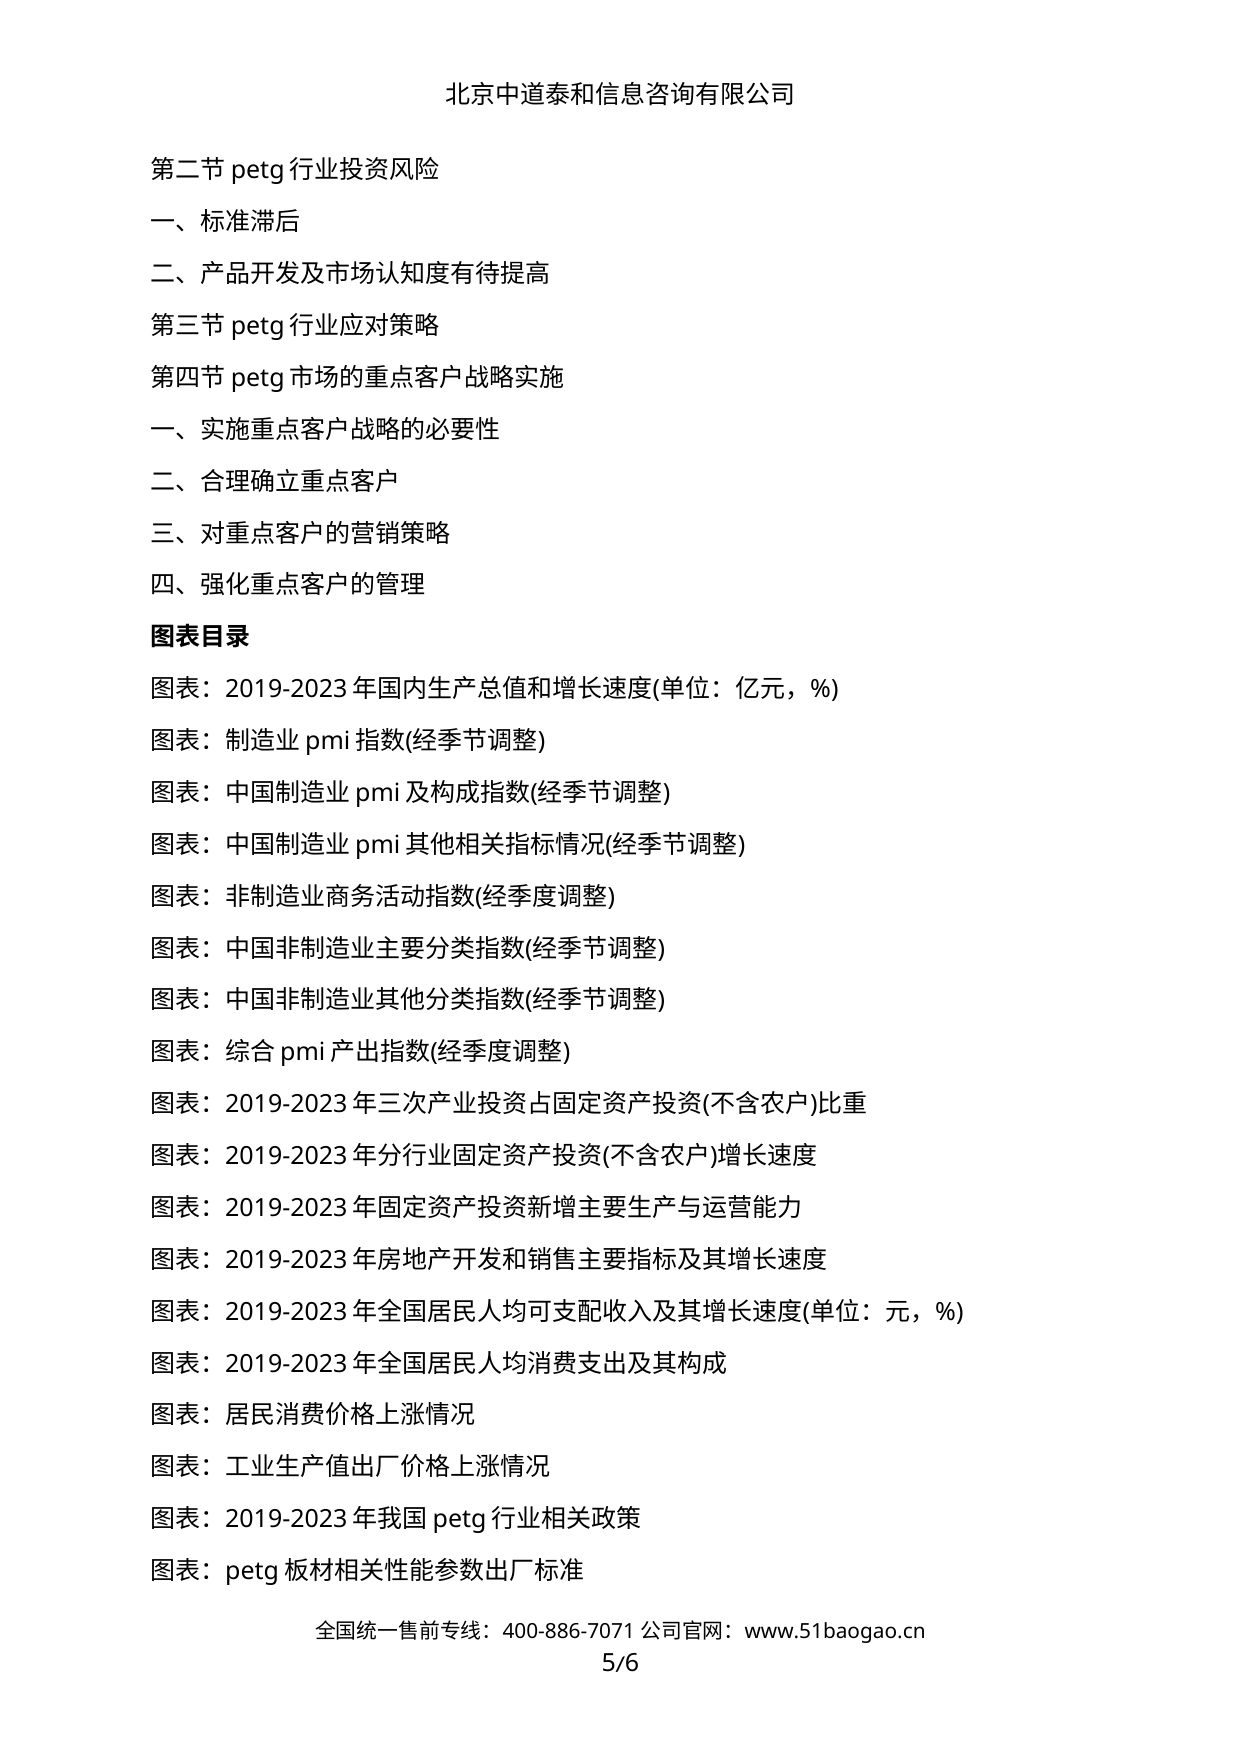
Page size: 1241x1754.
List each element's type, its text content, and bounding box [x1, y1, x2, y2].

text 图表：中国非制造业主要分类指数(经季节调整) [150, 928, 1090, 964]
text 图表：制造业pmi指数(经季节调整) [150, 721, 1090, 757]
text 图表：2019-2023年国内生产总值和增长速度(单位：亿元，%) [150, 669, 1090, 705]
text 图表：工业生产值出厂价格上涨情况 [150, 1447, 1090, 1483]
text 图表目录 [150, 617, 1090, 653]
text 一、标准滞后 [150, 202, 1090, 238]
text 图表：2019-2023年全国居民人均消费支出及其构成 [150, 1343, 1090, 1379]
text 图表：2019-2023年房地产开发和销售主要指标及其增长速度 [150, 1239, 1090, 1276]
text 三、对重点客户的营销策略 [150, 513, 1090, 549]
text 图表：2019-2023年我国petg行业相关政策 [150, 1499, 1090, 1535]
text 图表：非制造业商务活动指数(经季度调整) [150, 876, 1090, 912]
text 图表：居民消费价格上涨情况 [150, 1395, 1090, 1431]
text 第三节 petg行业应对策略 [150, 306, 1090, 342]
text 图表：中国制造业pmi及构成指数(经季节调整) [150, 772, 1090, 809]
text 二、产品开发及市场认知度有待提高 [150, 254, 1090, 290]
text 第二节 petg行业投资风险 [150, 150, 1090, 186]
text 图表：2019-2023年三次产业投资占固定资产投资(不含农户)比重 [150, 1084, 1090, 1120]
text 图表：中国制造业pmi其他相关指标情况(经季节调整) [150, 824, 1090, 861]
text 图表：petg板材相关性能参数出厂标准 [150, 1551, 1090, 1587]
text 图表：2019-2023年分行业固定资产投资(不含农户)增长速度 [150, 1136, 1090, 1172]
text 四、强化重点客户的管理 [150, 565, 1090, 601]
text 图表：中国非制造业其他分类指数(经季节调整) [150, 980, 1090, 1016]
text 一、实施重点客户战略的必要性 [150, 409, 1090, 446]
text 第四节 petg市场的重点客户战略实施 [150, 357, 1090, 394]
text 二、合理确立重点客户 [150, 461, 1090, 497]
text 图表：2019-2023年固定资产投资新增主要生产与运营能力 [150, 1187, 1090, 1224]
text 图表：2019-2023年全国居民人均可支配收入及其增长速度(单位：元，%) [150, 1291, 1090, 1327]
text 图表：综合pmi产出指数(经季度调整) [150, 1032, 1090, 1068]
